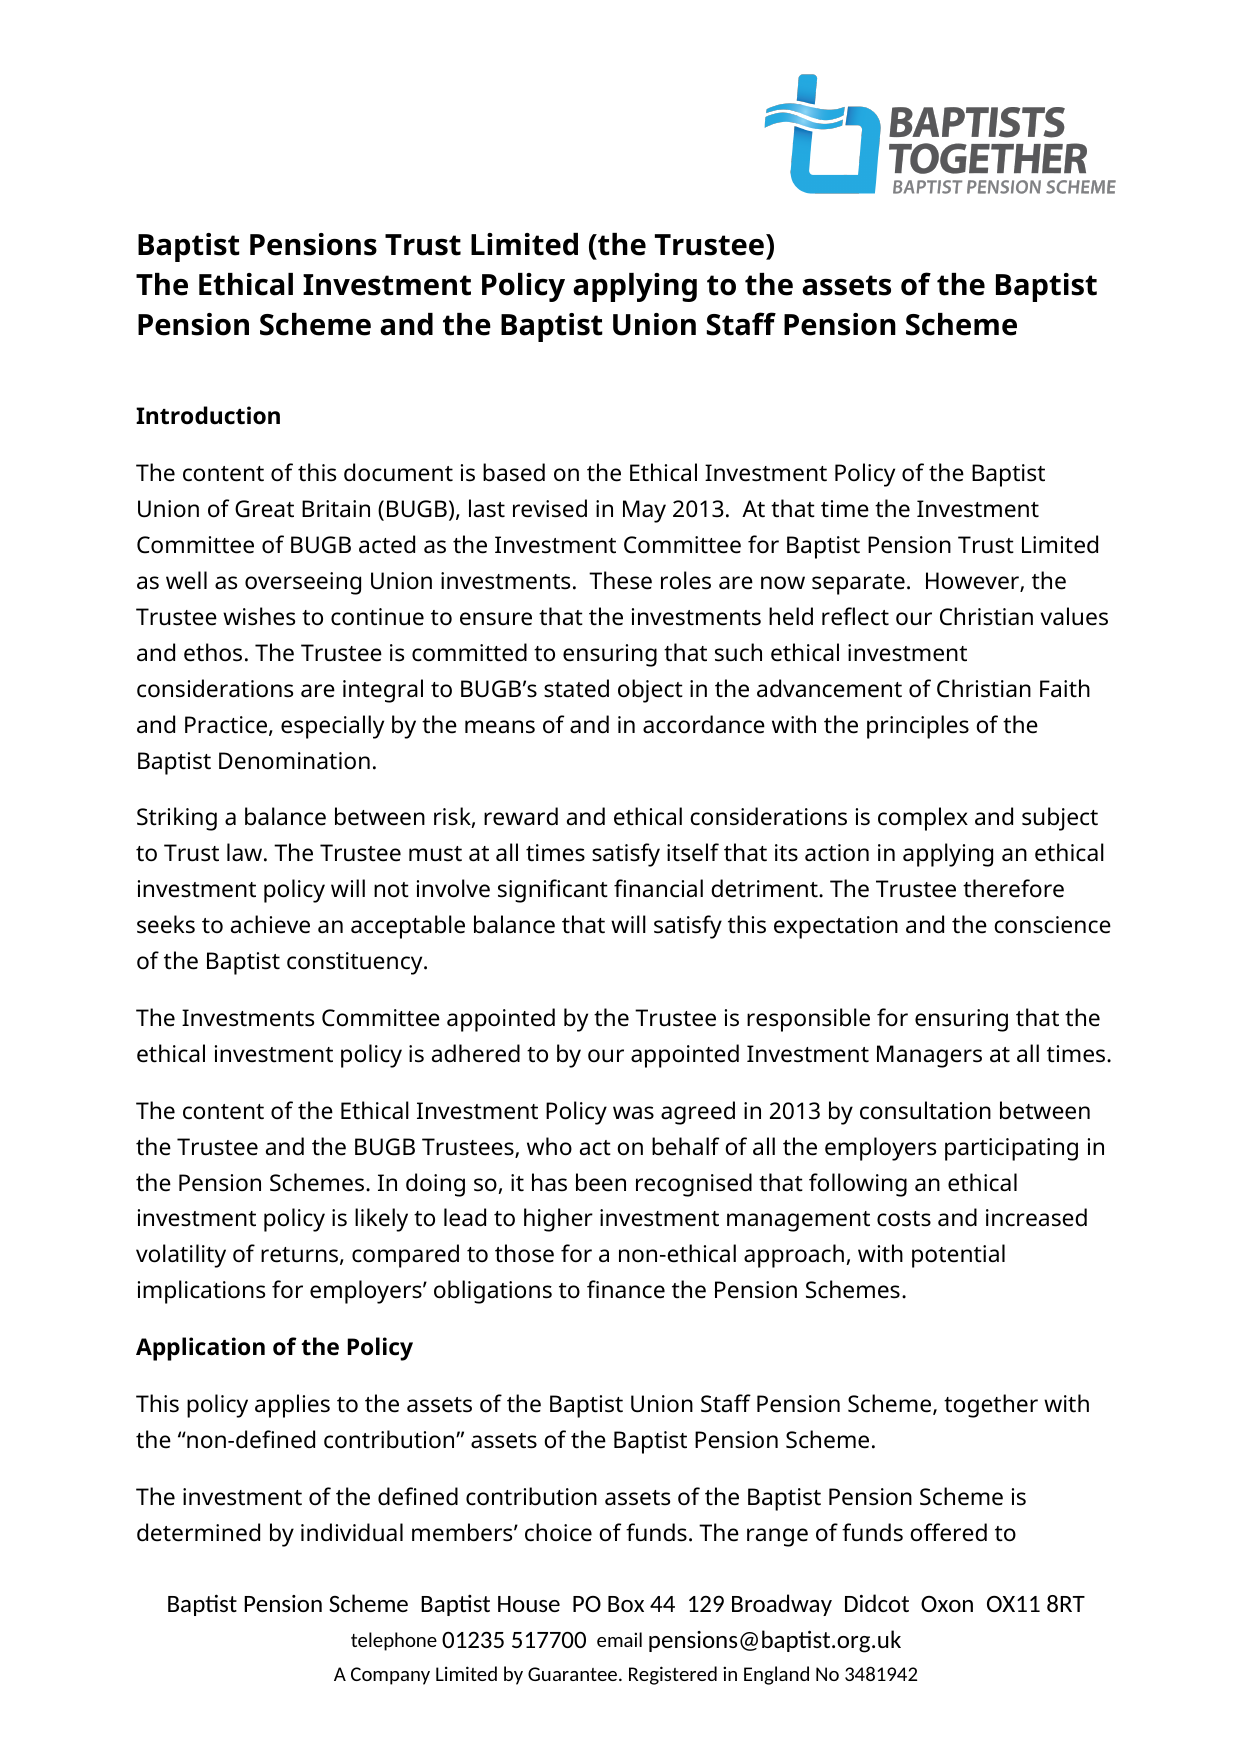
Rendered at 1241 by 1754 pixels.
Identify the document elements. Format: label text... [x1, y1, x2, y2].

text Introduction [136, 400, 1116, 432]
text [136, 1481, 1116, 1548]
text The content of the Ethical Investment Policy was agreed in 2013 by consultation between the Trustee and the BUGB Trustees, who act on behalf of all the employers participating in the Pension Schemes. In doing so, it has been recognised that following an ethical investment policy is likely to lead to higher investment management costs and increased volatility of returns, compared to those for a non-ethical approach, with potential implications for employers’ obligations to finance the Pension Schemes. [136, 1094, 1116, 1306]
text This policy applies to the assets of the Baptist Union Staff Pension Scheme, together with the “non-defined contribution” assets of the Baptist Pension Scheme. [136, 1388, 1116, 1455]
text Striking a balance between risk, reward and ethical considerations is complex and subject to Trust law. The Trustee must at all times satisfy itself that its action in applying an ethical investment policy will not involve significant financial detriment. The Trustee therefore seeks to achieve an acceptable balance that will satisfy this expectation and the conscience of the Baptist constituency. [136, 801, 1116, 976]
picture [764, 70, 1117, 198]
text The Investments Committee appointed by the Trustee is responsible for ensuring that the ethical investment policy is adhered to by our appointed Investment Managers at all times. [136, 1002, 1116, 1069]
text Application of the Policy [136, 1331, 1116, 1362]
text Baptist Pensions Trust Limited (the Trustee) The Ethical Investment Policy applying to the assets of the Baptist Pension Scheme and the Baptist Union Staff Pension Scheme [136, 224, 1116, 343]
text The content of this document is based on the Ethical Investment Policy of the Baptist Union of Great Britain (BUGB), last revised in May 2013. At that time the Investment Committee of BUGB acted as the Investment Committee for Baptist Pension Trust Limited as well as overseeing Union investments. These roles are now separate. However, the Trustee wishes to continue to ensure that the investments held reflect our Christian values and ethos. The Trustee is committed to ensuring that such ethical investment considerations are integral to BUGB’s stated object in the advancement of Christian Faith and Practice, especially by the means of and in accordance with the principles of the Baptist Denomination. [136, 457, 1116, 776]
